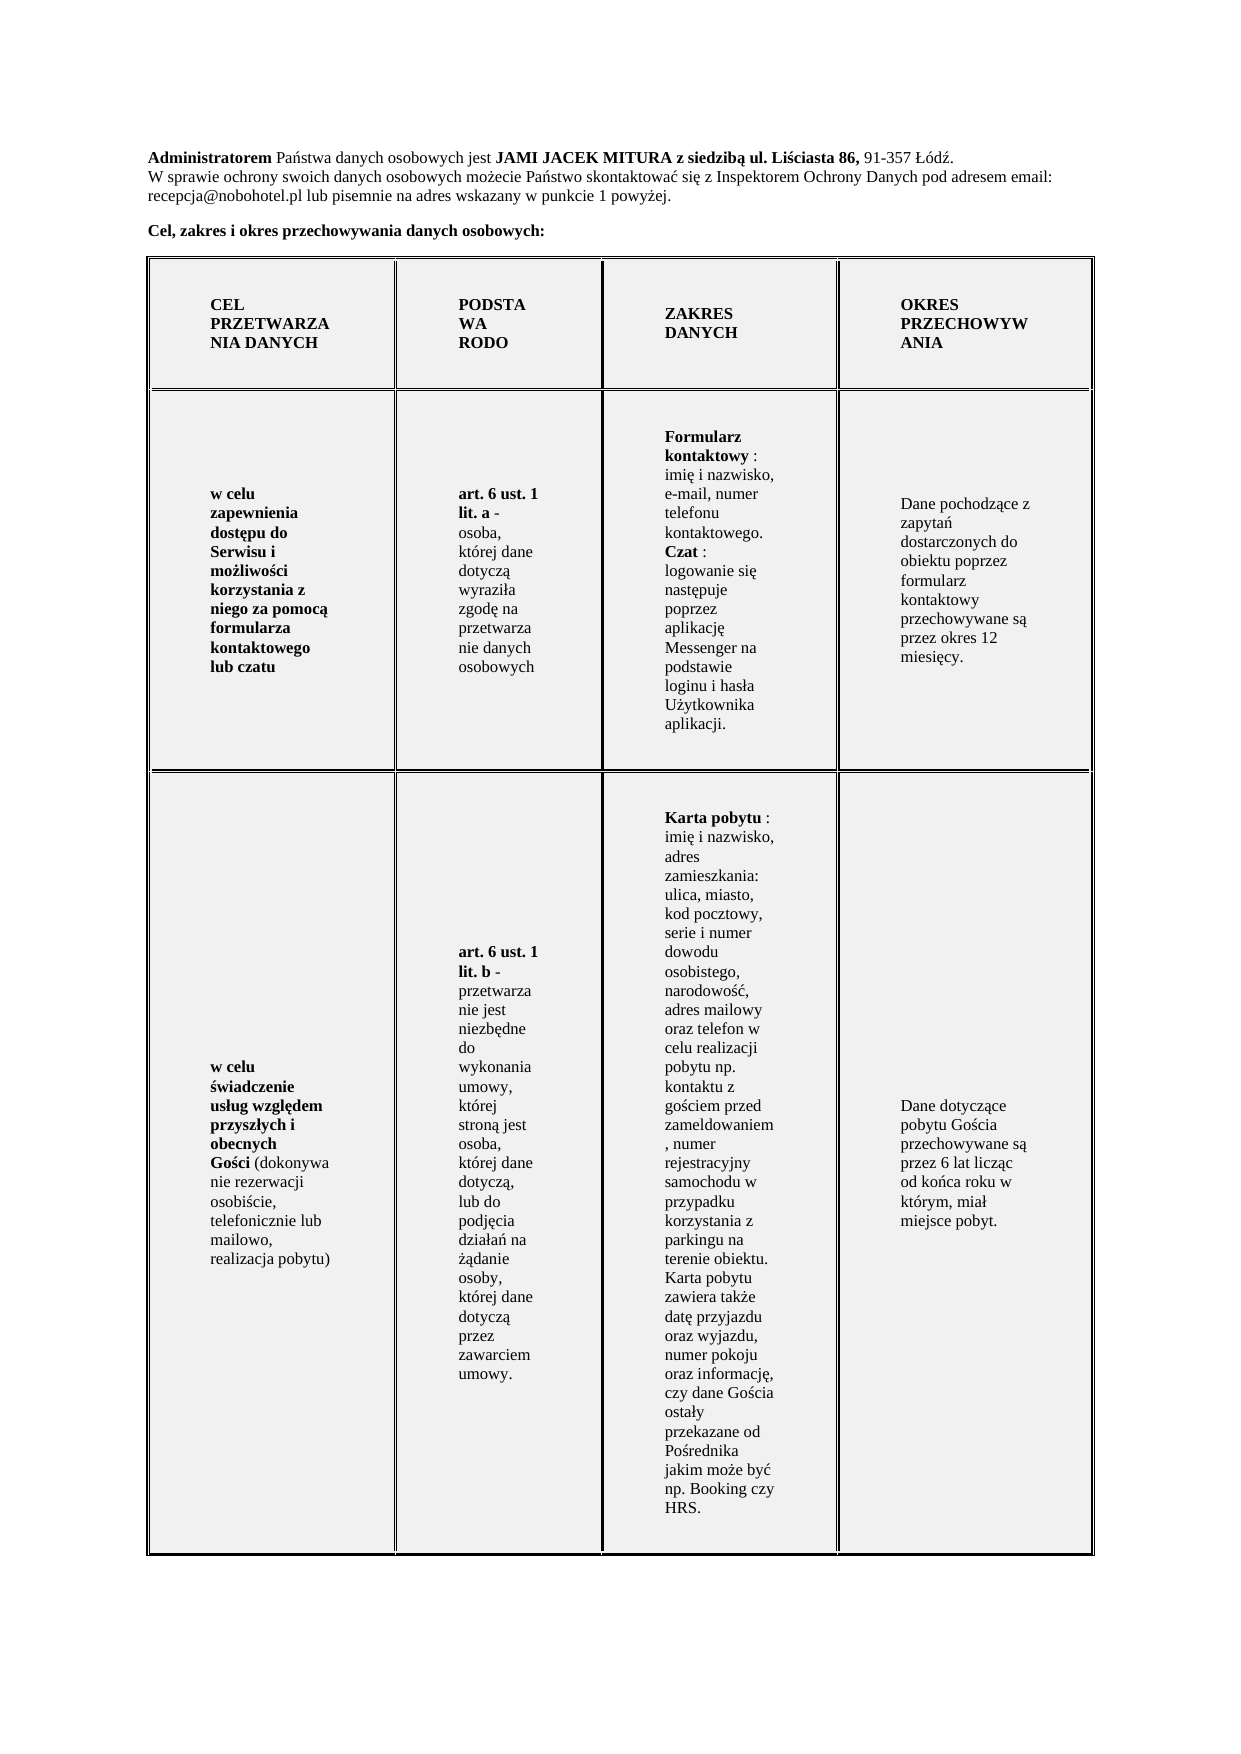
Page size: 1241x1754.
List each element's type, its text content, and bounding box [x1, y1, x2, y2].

table_header CEL PRZETWARZANIA DANYCH [150, 259, 396, 388]
table_cell w celu zapewnienia dostępu do Serwisu i możliwości korzystania z niego za pomocą formularza kontaktowego lub czatu [148, 388, 396, 769]
table_cell w celu świadczenie usług względem przyszłych i obecnych Gości (dokonywanie rezerwacji osobiście, telefonicznie lub mailowo, realizacja pobytu) [150, 769, 396, 1553]
table_header PODSTAWA RODO [396, 257, 602, 388]
table_cell Dane dotyczące pobytu Gościa przechowywane są przez 6 lat licząc od końca roku w którym, miał miejsce pobyt. [838, 769, 1092, 1553]
table_header ZAKRES DANYCH [602, 257, 838, 388]
text Cel, zakres i okres przechowywania danych osobowych: [148, 221, 1093, 240]
table_cell Karta pobytu : imię i nazwisko, adres zamieszkania: ulica, miasto, kod pocztowy, serie i numer dowodu osobistego, narodowość, adres mailowy oraz telefon w celu realizacji pobytu np. kontaktu z gościem przed zameldowaniem, numer rejestracyjny samochodu w przypadku korzystania z parkingu na terenie obiektu. Karta pobytu zawiera także datę przyjazdu oraz wyjazdu, numer pokoju oraz informację, czy dane Gościa ostały przekazane od Pośrednika jakim może być np. Booking czy HRS. [602, 769, 838, 1553]
text Administratorem Państwa danych osobowych jest JAMI JACEK MITURA z siedzibą ul. Liściasta 86, 91-357 Łódź. W sprawie ochrony swoich danych osobowych możecie Państwo skontaktować się z Inspektorem Ochrony Danych pod adresem email: recepcja@nobohotel.pl lub pisemnie na adres wskazany w punkcie 1 powyżej. [148, 148, 1093, 205]
table_cell Dane pochodzące z zapytań dostarczonych do obiektu poprzez formularz kontaktowy przechowywane są przez okres 12 miesięcy. [838, 388, 1093, 769]
table_header OKRES PRZECHOWYWANIA [838, 259, 1091, 388]
table_cell art. 6 ust. 1 lit. b - przetwarzanie jest niezbędne do wykonania umowy, której stroną jest osoba, której dane dotyczą, lub do podjęcia działań na żądanie osoby, której dane dotyczą przez zawarciem umowy. [396, 773, 602, 1553]
table_cell Formularz kontaktowy : imię i nazwisko, e-mail, numer telefonu kontaktowego. Czat : logowanie się następuje poprzez aplikację Messenger na podstawie loginu i hasła Użytkownika aplikacji. [604, 391, 836, 769]
table_cell art. 6 ust. 1 lit. a - osoba, której dane dotyczą wyraziła zgodę na przetwarzanie danych osobowych [397, 391, 601, 769]
